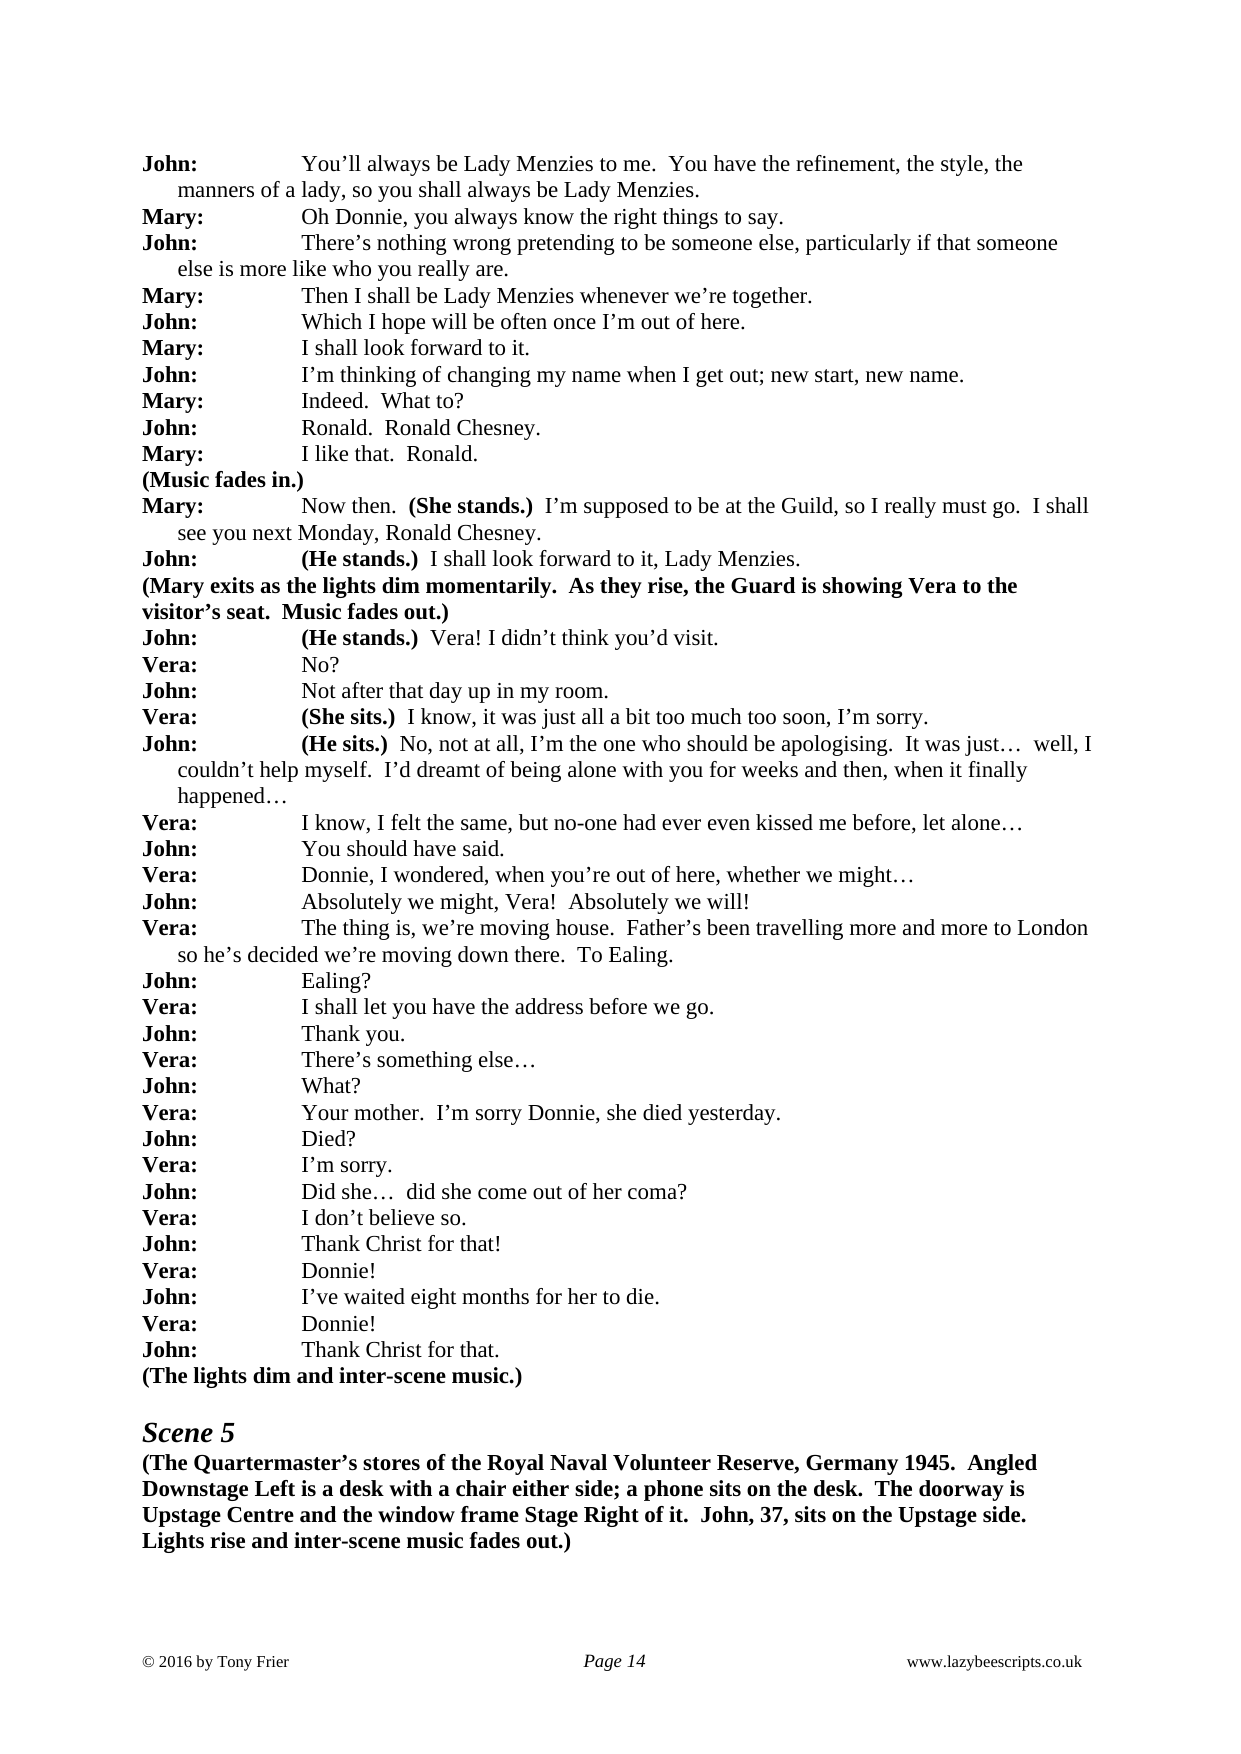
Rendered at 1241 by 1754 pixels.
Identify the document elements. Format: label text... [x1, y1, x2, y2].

text Vera: Donnie! [142, 1257, 1098, 1283]
text John: What? [142, 1072, 1098, 1099]
text John: Ealing? [142, 967, 1098, 993]
text (Mary exits as the lights dim momentarily. As they rise, the Guard is showing Vera to the visitor’s seat. Music fades out.) [142, 572, 1098, 624]
text John: Thank you. [142, 1020, 1098, 1046]
text John: (He sits.) No, not at all, I’m the one who should be apologising. It was just… well, I couldn’t help myself. I’d dreamt of being alone with you for weeks and then, when it finally happened… [142, 730, 1098, 809]
text John: Died? [142, 1125, 1098, 1151]
text Vera: Donnie, I wondered, when you’re out of here, whether we might… [142, 862, 1098, 888]
text Mary: I shall look forward to it. [142, 334, 1098, 361]
text Mary: Indeed. What to? [142, 387, 1098, 413]
text John: Which I hope will be often once I’m out of here. [142, 308, 1098, 334]
text Vera: No? [142, 651, 1098, 677]
text Vera: Donnie! [142, 1309, 1098, 1336]
text Vera: Your mother. I’m sorry Donnie, she died yesterday. [142, 1099, 1098, 1125]
text Mary: Now then. (She stands.) I’m supposed to be at the Guild, so I really must go. I shall see you next Monday, Ronald Chesney. [142, 493, 1098, 545]
text John: You should have said. [142, 835, 1098, 862]
text Mary: I like that. Ronald. [142, 440, 1098, 466]
text John: (He stands.) Vera! I didn’t think you’d visit. [142, 624, 1098, 651]
text Vera: There’s something else… [142, 1046, 1098, 1072]
text Vera: I shall let you have the address before we go. [142, 993, 1098, 1020]
text John: Not after that day up in my room. [142, 677, 1098, 703]
text (The lights dim and inter-scene music.) [142, 1362, 1098, 1389]
text Scene 5 [142, 1415, 1098, 1448]
text John: Absolutely we might, Vera! Absolutely we will! [142, 888, 1098, 914]
text John: (He stands.) I shall look forward to it, Lady Menzies. [142, 545, 1098, 572]
text John: Thank Christ for that. [142, 1336, 1098, 1362]
text John: I’ve waited eight months for her to die. [142, 1283, 1098, 1309]
text (Music fades in.) [142, 466, 1098, 493]
text Vera: I know, I felt the same, but no-one had ever even kissed me before, let alone… [142, 809, 1098, 835]
text John: You’ll always be Lady Menzies to me. You have the refinement, the style, the manners of a lady, so you shall always be Lady Menzies. [142, 150, 1098, 203]
text John: Ronald. Ronald Chesney. [142, 413, 1098, 440]
text John: There’s nothing wrong pretending to be someone else, particularly if that someone else is more like who you really are. [142, 229, 1098, 282]
text John: Did she… did she come out of her coma? [142, 1178, 1098, 1204]
text Mary: Oh Donnie, you always know the right things to say. [142, 203, 1098, 229]
text Vera: The thing is, we’re moving house. Father’s been travelling more and more to London so he’s decided we’re moving down there. To Ealing. [142, 914, 1098, 967]
text John: I’m thinking of changing my name when I get out; new start, new name. [142, 361, 1098, 387]
text John: Thank Christ for that! [142, 1231, 1098, 1257]
text Vera: (She sits.) I know, it was just all a bit too much too soon, I’m sorry. [142, 703, 1098, 730]
text (The Quartermaster’s stores of the Royal Naval Volunteer Reserve, Germany 1945. Angled Downstage Left is a desk with a chair either side; a phone sits on the desk. The doorway is Upstage Centre and the window frame Stage Right of it. John, 37, sits on the Upstage side. Lights rise and inter-scene music fades out.) [142, 1448, 1098, 1554]
text Mary: Then I shall be Lady Menzies whenever we’re together. [142, 282, 1098, 308]
text Vera: I don’t believe so. [142, 1204, 1098, 1231]
text Vera: I’m sorry. [142, 1151, 1098, 1178]
